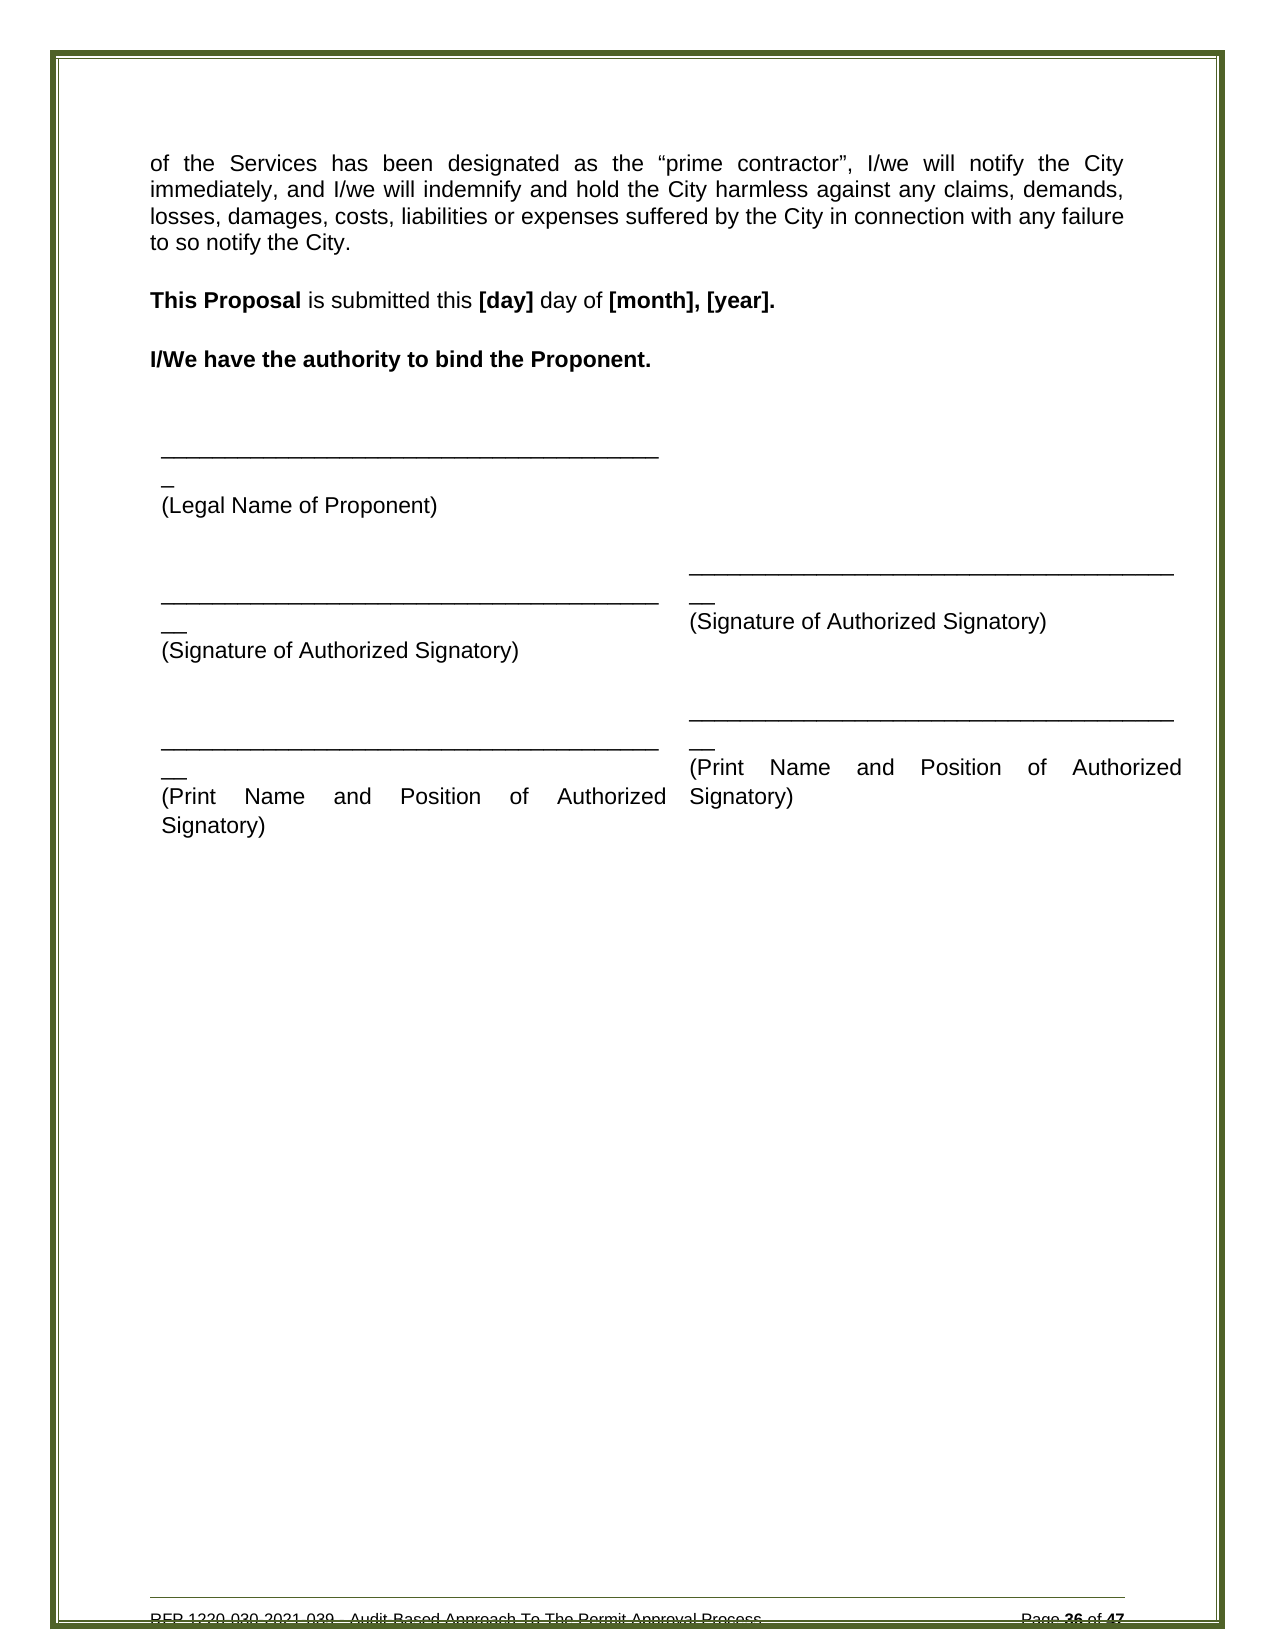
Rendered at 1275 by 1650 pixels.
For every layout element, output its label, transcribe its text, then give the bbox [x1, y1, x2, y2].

text This Proposal is submitted this [day] day of [month], [year]. [150, 284, 1125, 314]
table_header ________________________________________ (Legal Name of Proponent) _________________________________________ (Signature of Authorized Signatory) _________________________________________ (Print Name and Position of Authorized Signatory) [150, 401, 678, 839]
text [150, 150, 1125, 255]
table_header ________________________________________ (Signature of Authorized Signatory) ________________________________________ (Print Name and Position of Authorized Signatory) [678, 401, 1194, 839]
text I/We have the authority to bind the Proponent. [150, 343, 1125, 372]
